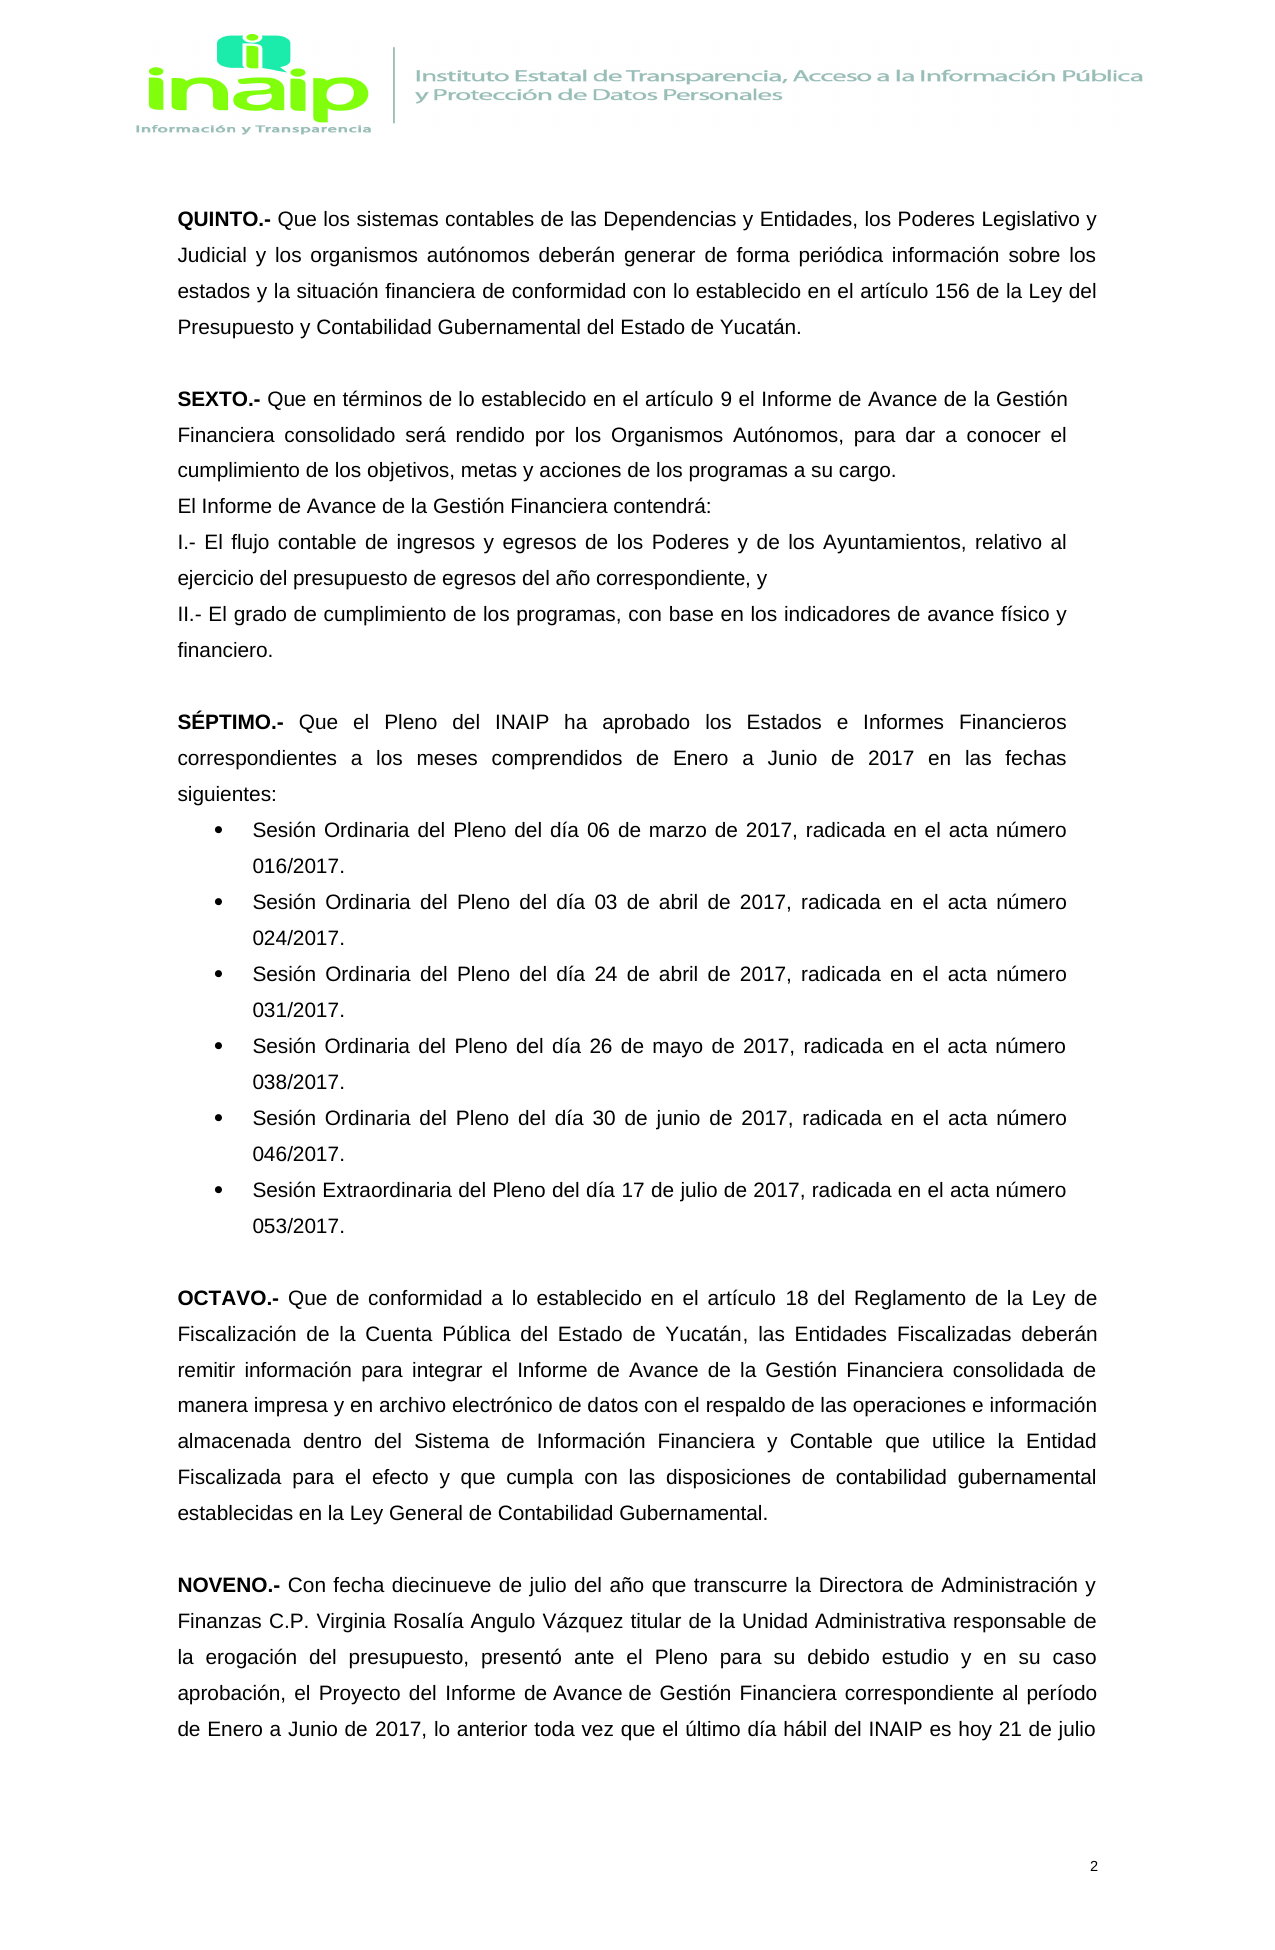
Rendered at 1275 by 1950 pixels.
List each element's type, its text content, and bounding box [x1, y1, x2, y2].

text El Informe de Avance de la Gestión Financiera contendrá: [177, 494, 1068, 518]
text II.- El grado de cumplimiento de los programas, con base en los indicadores de avance físico y financiero. [177, 602, 1068, 662]
list Sesión Ordinaria del Pleno del día 30 de junio de 2017, radicada en el acta número 046/2017. [215, 1106, 1068, 1166]
list Sesión Extraordinaria del Pleno del día 17 de julio de 2017, radicada en el acta número 053/2017. [215, 1178, 1068, 1238]
list Sesión Ordinaria del Pleno del día 26 de mayo de 2017, radicada en el acta número 038/2017. [215, 1034, 1068, 1094]
list Sesión Ordinaria del Pleno del día 24 de abril de 2017, radicada en el acta número 031/2017. [215, 962, 1068, 1022]
text SÉPTIMO.- Que el Pleno del INAIP ha aprobado los Estados e Informes Financieros correspondientes a los meses comprendidos de Enero a Junio de 2017 en las fechas siguientes: [177, 710, 1068, 806]
text QUINTO.- Que los sistemas contables de las Dependencias y Entidades, los Poderes Legislativo y Judicial y los organismos autónomos deberán generar de forma periódica información sobre los estados y la situación financiera de conformidad con lo establecido en el artículo 156 de la Ley del Presupuesto y Contabilidad Gubernamental del Estado de Yucatán. [177, 207, 1098, 338]
text I.- El flujo contable de ingresos y egresos de los Poderes y de los Ayuntamientos, relativo al ejercicio del presupuesto de egresos del año correspondiente, y [177, 530, 1068, 590]
picture [115, 34, 1150, 138]
text OCTAVO.- Que de conformidad a lo establecido en el artículo 18 del Reglamento de la Ley de Fiscalización de la Cuenta Pública del Estado de Yucatán, las Entidades Fiscalizadas deberán remitir información para integrar el Informe de Avance de la Gestión Financiera consolidada de manera impresa y en archivo electrónico de datos con el respaldo de las operaciones e información almacenada dentro del Sistema de Información Financiera y Contable que utilice la Entidad Fiscalizada para el efecto y que cumpla con las disposiciones de contabilidad gubernamental establecidas en la Ley General de Contabilidad Gubernamental. [177, 1286, 1098, 1525]
list Sesión Ordinaria del Pleno del día 06 de marzo de 2017, radicada en el acta número 016/2017. [215, 818, 1068, 878]
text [177, 1573, 1098, 1741]
list Sesión Ordinaria del Pleno del día 03 de abril de 2017, radicada en el acta número 024/2017. [215, 890, 1068, 950]
text SEXTO.- Que en términos de lo establecido en el artículo 9 el Informe de Avance de la Gestión Financiera consolidado será rendido por los Organismos Autónomos, para dar a conocer el cumplimiento de los objetivos, metas y acciones de los programas a su cargo. [177, 386, 1068, 482]
